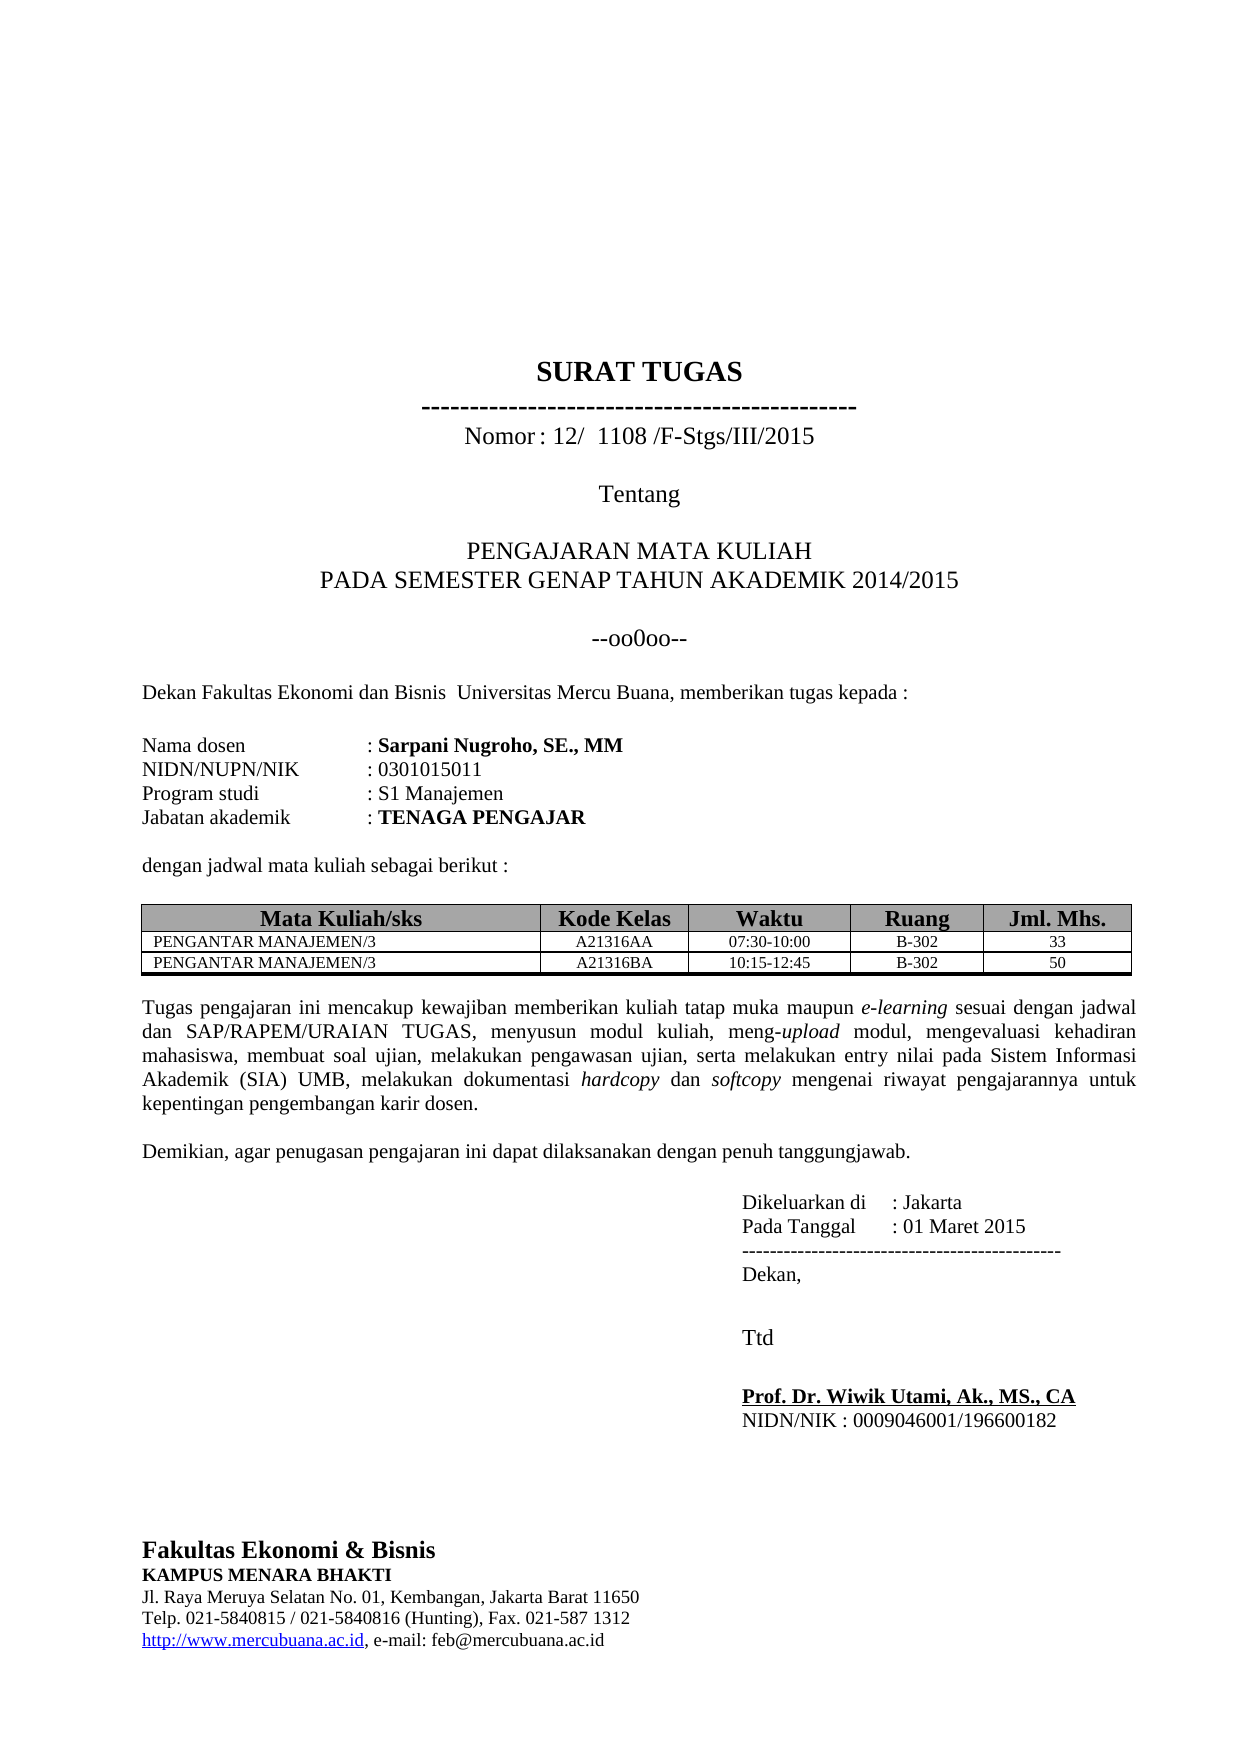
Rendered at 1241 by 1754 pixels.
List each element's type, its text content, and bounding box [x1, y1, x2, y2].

text SURAT TUGAS [142, 354, 1137, 388]
text NIDN/NUPN/NIK : 0301015011 [142, 757, 1137, 781]
table_cell B-302 [851, 932, 983, 951]
table_cell 33 [984, 932, 1131, 951]
text Jabatan akademik : TENAGA PENGAJAR [142, 805, 1137, 829]
text Demikian, agar penugasan pengajaran ini dapat dilaksanakan dengan penuh tanggungjawab. [142, 1139, 1137, 1163]
table_cell B-302 [851, 953, 983, 972]
table_cell PENGANTAR MANAJEMEN/3 [142, 953, 540, 972]
text Dekan, [142, 1262, 1137, 1286]
table_cell 07:30-10:00 [689, 932, 850, 951]
text --------------------------------------------- [142, 388, 1137, 421]
text --oo0oo-- [142, 623, 1137, 651]
text Tugas pengajaran ini mencakup kewajiban memberikan kuliah tatap muka maupun e-learning sesuai dengan jadwal dan SAP/RAPEM/URAIAN TUGAS, menyusun modul kuliah, meng-upload modul, mengevaluasi kehadiran mahasiswa, membuat soal ujian, melakukan pengawasan ujian, serta melakukan entry nilai pada Sistem Informasi Akademik (SIA) UMB, melakukan dokumentasi hardcopy dan softcopy mengenai riwayat pengajarannya untuk kepentingan pengembangan karir dosen. [142, 995, 1137, 1115]
table_header Kode Kelas [541, 905, 688, 931]
text Tentang [142, 479, 1137, 508]
table_cell A21316BA [541, 953, 688, 972]
text Ttd [667, 1324, 1137, 1351]
text Nomor : 12/ 1108 /F-Stgs/III/2015 [142, 421, 1137, 450]
text Nama dosen : Sarpani Nugroho, SE., MM [142, 733, 1137, 757]
table_header Mata Kuliah/sks [142, 905, 540, 931]
text Program studi : S1 Manajemen [142, 781, 1137, 805]
text Dekan Fakultas Ekonomi dan Bisnis Universitas Mercu Buana, memberikan tugas kepada : [142, 680, 1137, 704]
table_cell A21316AA [541, 932, 688, 951]
table_cell 50 [984, 953, 1131, 972]
text Dikeluarkan di : Jakarta [142, 1190, 1137, 1214]
table_header Jml. Mhs. [984, 905, 1131, 931]
table_cell PENGANTAR MANAJEMEN/3 [142, 932, 540, 951]
text Pada Tanggal : 01 Maret 2015 [142, 1214, 1137, 1238]
table_cell 10:15-12:45 [689, 953, 850, 972]
text PENGAJARAN MATA KULIAH [142, 536, 1137, 565]
text Prof. Dr. Wiwik Utami, Ak., MS., CA [142, 1384, 1137, 1408]
table_header Waktu [689, 905, 850, 931]
text ---------------------------------------------- [142, 1238, 1137, 1262]
text dengan jadwal mata kuliah sebagai berikut : [142, 853, 1137, 877]
text PADA SEMESTER GENAP TAHUN AKADEMIK 2014/2015 [142, 565, 1137, 594]
text NIDN/NIK : 0009046001/196600182 [667, 1408, 1137, 1432]
table_header Ruang [851, 905, 983, 931]
